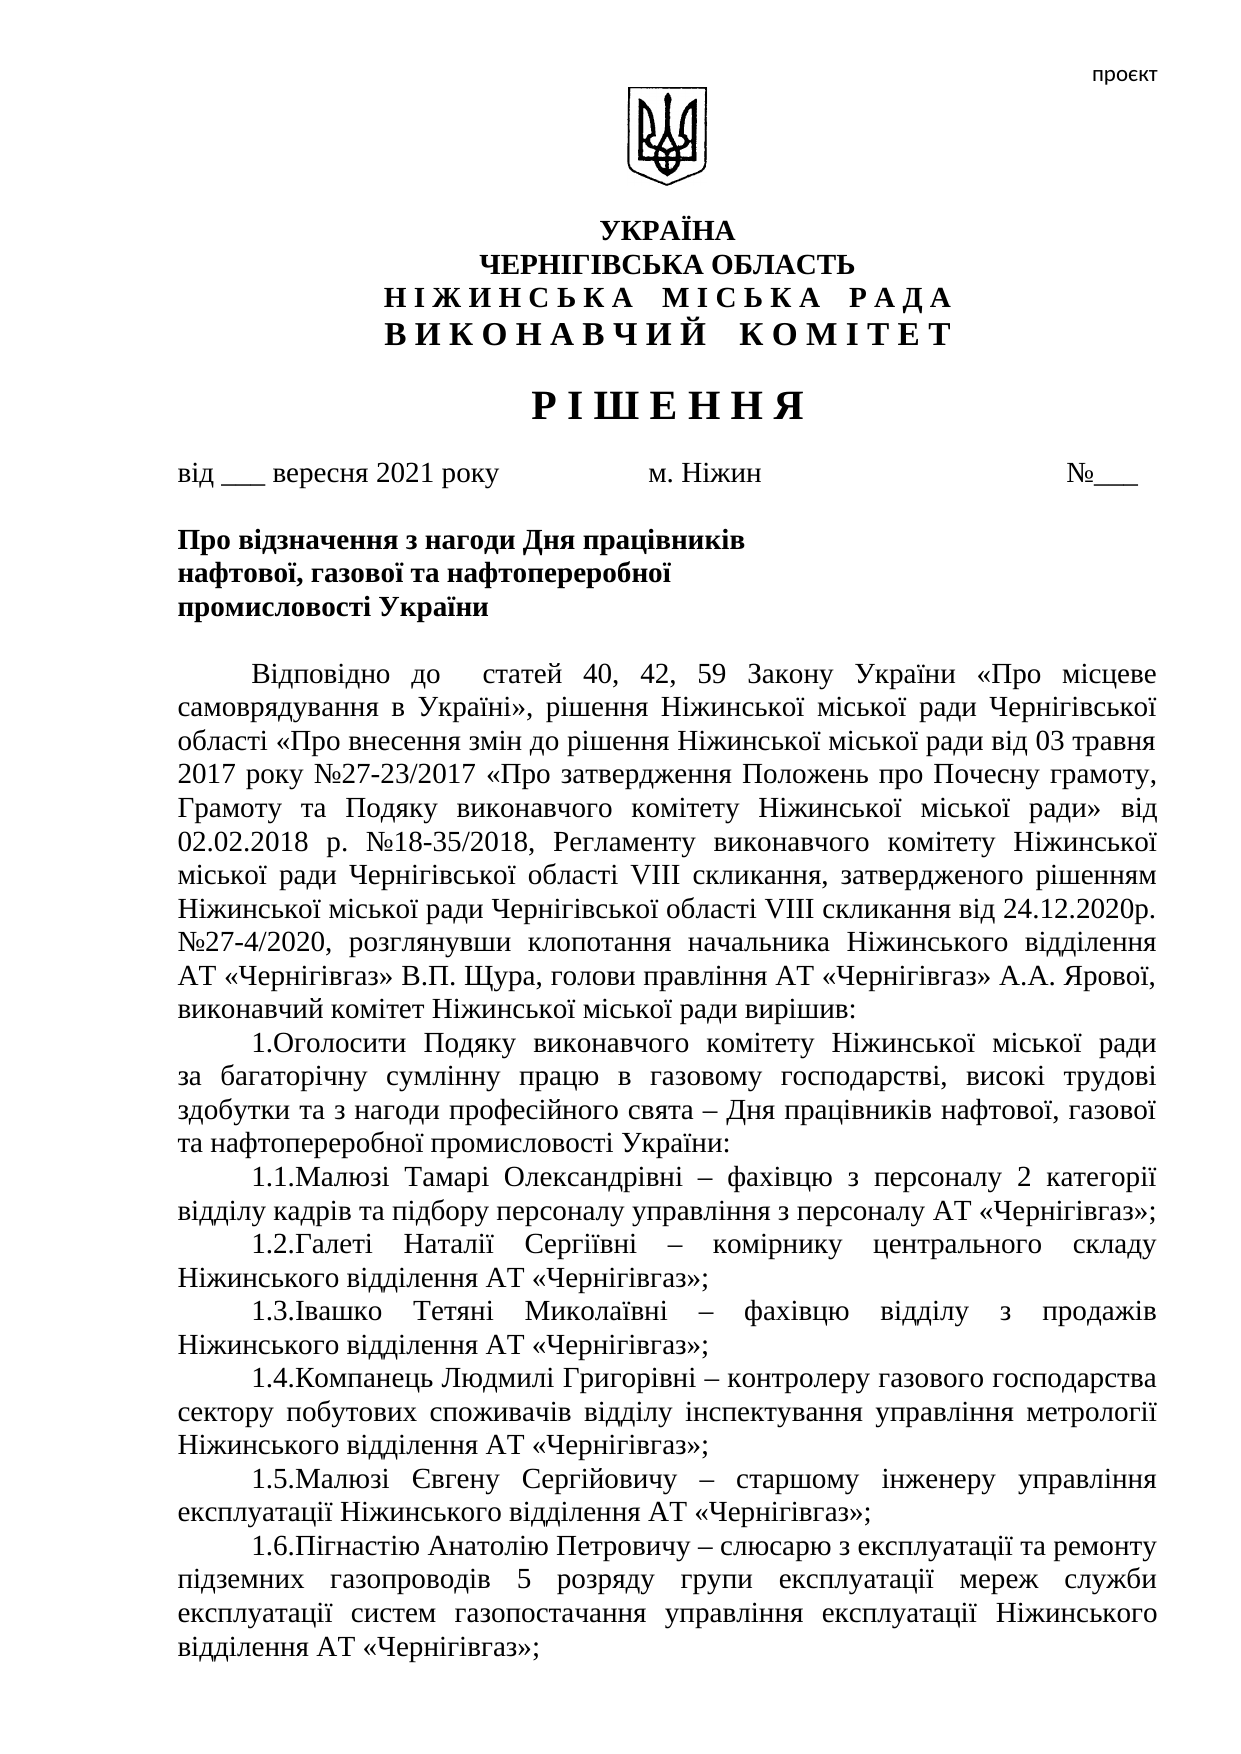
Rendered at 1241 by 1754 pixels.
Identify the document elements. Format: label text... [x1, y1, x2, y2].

text 1.5.Малюзі Євгену Сергійовичу – старшому інженеру управління експлуатації Ніжинського відділення АТ «Чернігівгаз»; [177, 1461, 1157, 1528]
text проєкт [177, 59, 1157, 87]
text 1.Оголосити Подяку виконавчого комітету Ніжинської міської ради за багаторічну сумлінну працю в газовому господарстві, високі трудові здобутки та з нагоди професійного свята – Дня працівників нафтової, газової та нафтопереробної промисловості України: [177, 1025, 1157, 1159]
text В И К О Н А В Ч И Й К О М І Т Е Т [177, 314, 1157, 352]
text ЧЕРНІГІВСЬКА ОБЛАСТЬ [177, 247, 1157, 281]
text від ___ вересня 2021 року м. Ніжин №___ [177, 455, 1157, 488]
text 1.6.Пігнастію Анатолію Петровичу – слюсарю з експлуатації та ремонту підземних газопроводів 5 розряду групи експлуатації мереж служби експлуатації систем газопостачання управління експлуатації Ніжинського відділення АТ «Чернігівгаз»; [177, 1528, 1157, 1662]
text нафтової, газової та нафтопереробної [177, 555, 1157, 589]
text УКРАЇНА [177, 213, 1157, 247]
text 1.4.Компанець Людмилі Григорівні – контролеру газового господарства сектору побутових споживачів відділу інспектування управління метрології Ніжинського відділення АТ «Чернігівгаз»; [177, 1360, 1157, 1461]
text Р І Ш Е Н Н Я [177, 381, 1157, 428]
text 1.3.Івашко Тетяні Миколаївні – фахівцю відділу з продажів Ніжинського відділення АТ «Чернігівгаз»; [177, 1293, 1157, 1360]
text Про відзначення з нагоди Дня працівників [177, 522, 1157, 555]
text Відповідно до статей 40, 42, 59 Закону України «Про місцеве самоврядування в Україні», рішення Ніжинської міської ради Чернігівської області «Про внесення змін до рішення Ніжинської міської ради від 03 травня 2017 року №27-23/2017 «Про затвердження Положень про Почесну грамоту, Грамоту та Подяку виконавчого комітету Ніжинської міської ради» від 02.02.2018 р. №18-35/2018, Регламенту виконавчого комітету Ніжинської міської ради Чернігівської області VІІІ скликання, затвердженого рішенням Ніжинської міської ради Чернігівської області VІІІ скликання від 24.12.2020р. №27-4/2020, розглянувши клопотання начальника Ніжинського відділення АТ «Чернігівгаз» В.П. Щура, голови правління АТ «Чернігівгаз» А.А. Ярової, виконавчий комітет Ніжинської міської ради вирішив: [177, 656, 1157, 1025]
text 1.1.Малюзі Тамарі Олександрівні – фахівцю з персоналу 2 категорії відділу кадрів та підбору персоналу управління з персоналу АТ «Чернігівгаз»; [177, 1159, 1157, 1226]
text промисловості України [177, 589, 1157, 622]
text Н І Ж И Н С Ь К А М І С Ь К А Р А Д А [177, 281, 1157, 314]
text 1.2.Галеті Наталії Сергіївні – комірнику центрального складу Ніжинського відділення АТ «Чернігівгаз»; [177, 1226, 1157, 1293]
picture [627, 87, 708, 186]
